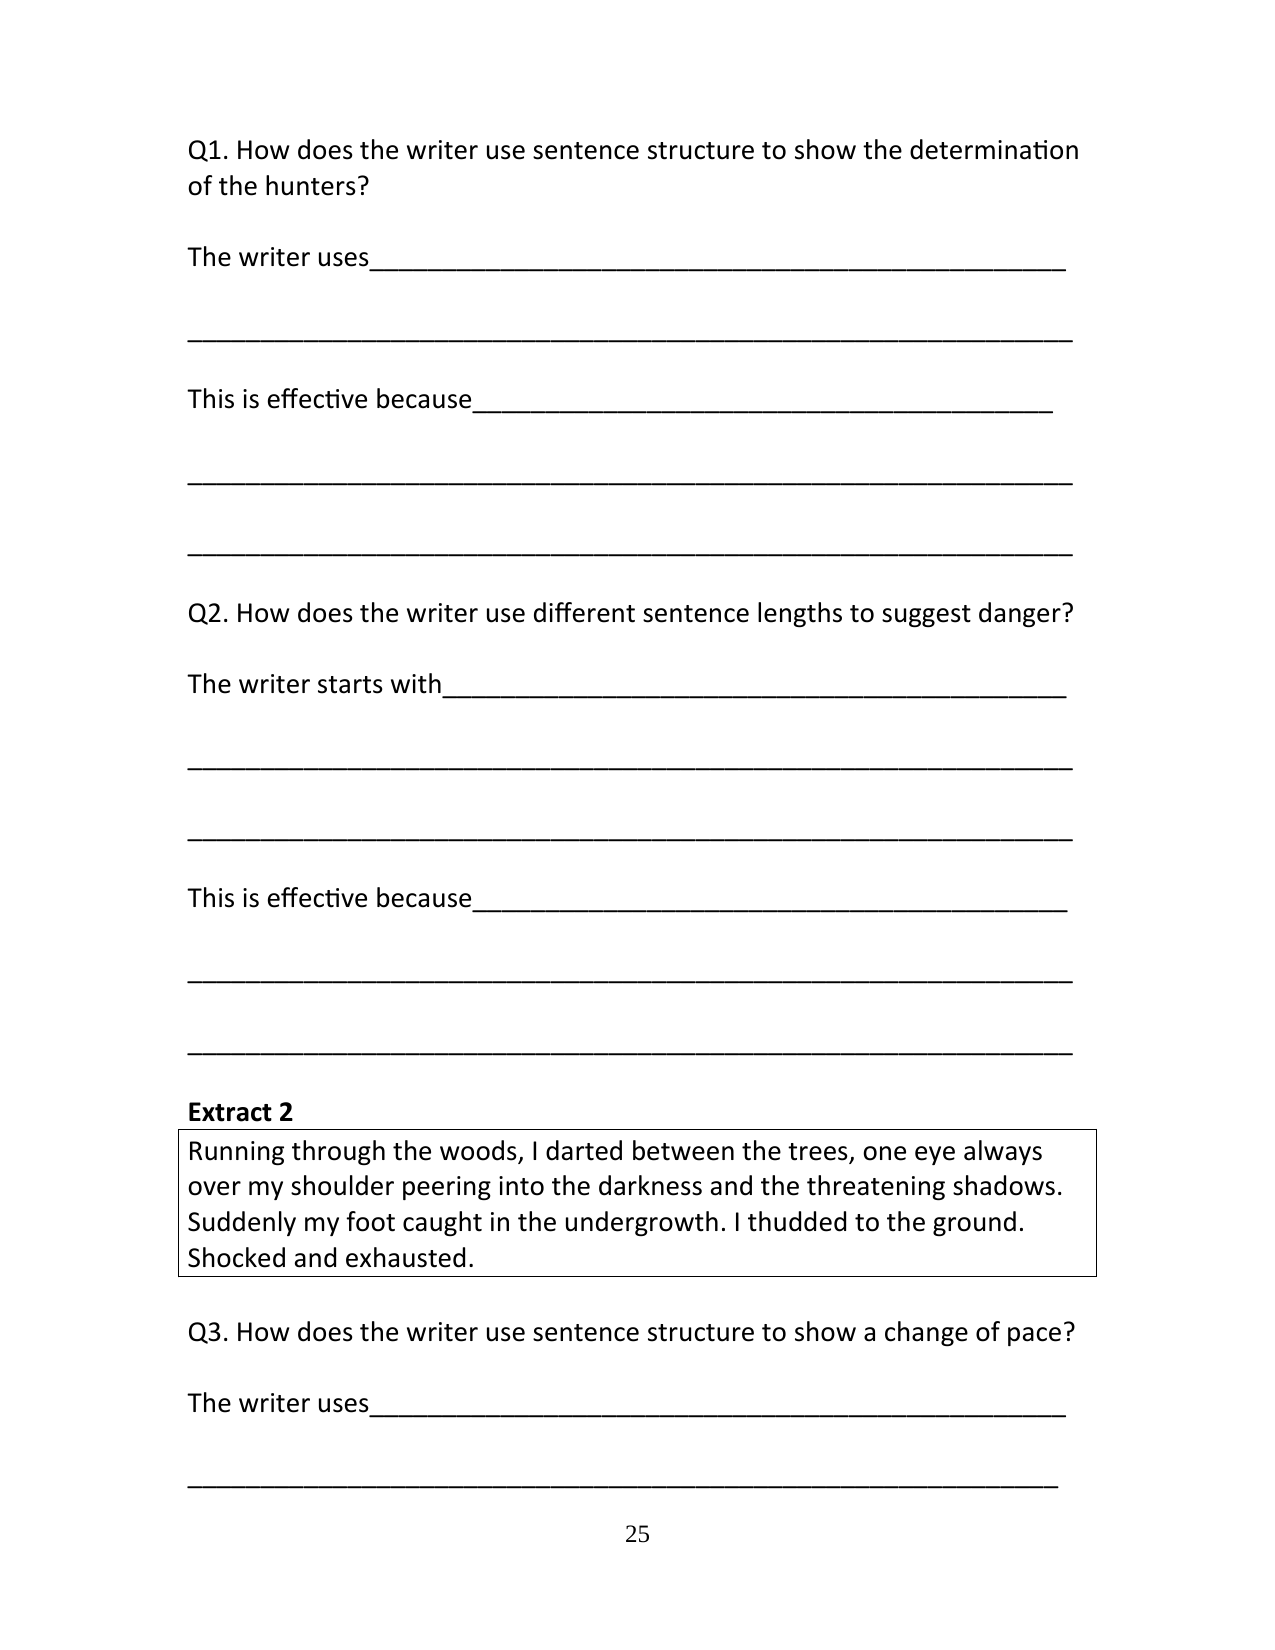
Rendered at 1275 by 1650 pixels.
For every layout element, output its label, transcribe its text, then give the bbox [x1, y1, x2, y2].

text Q1. How does the writer use sentence structure to show the determination of the hunters? [187, 131, 1087, 202]
text The writer uses________________________________________________ ____________________________________________________________ [187, 1384, 1087, 1491]
text __________________________________________________________________________________________________________________________ [187, 452, 1087, 559]
text Extract 2 [187, 1093, 1087, 1129]
text The writer starts with___________________________________________ __________________________________________________________________________________________________________________________ [187, 666, 1087, 844]
text Running through the woods, I darted between the trees, one eye always over my shoulder peering into the darkness and the threatening shadows. Suddenly my foot caught in the undergrowth. I thudded to the ground. Shocked and exhausted. [179, 1130, 1096, 1276]
text Q2. How does the writer use different sentence lengths to suggest danger? [187, 594, 1087, 630]
text The writer uses________________________________________________ _____________________________________________________________ [187, 238, 1087, 345]
text This is effective because_________________________________________ [187, 879, 1087, 915]
text Q3. How does the writer use sentence structure to show a change of pace? [187, 1313, 1087, 1349]
text This is effective because________________________________________ [187, 381, 1087, 416]
text __________________________________________________________________________________________________________________________ [187, 951, 1087, 1057]
